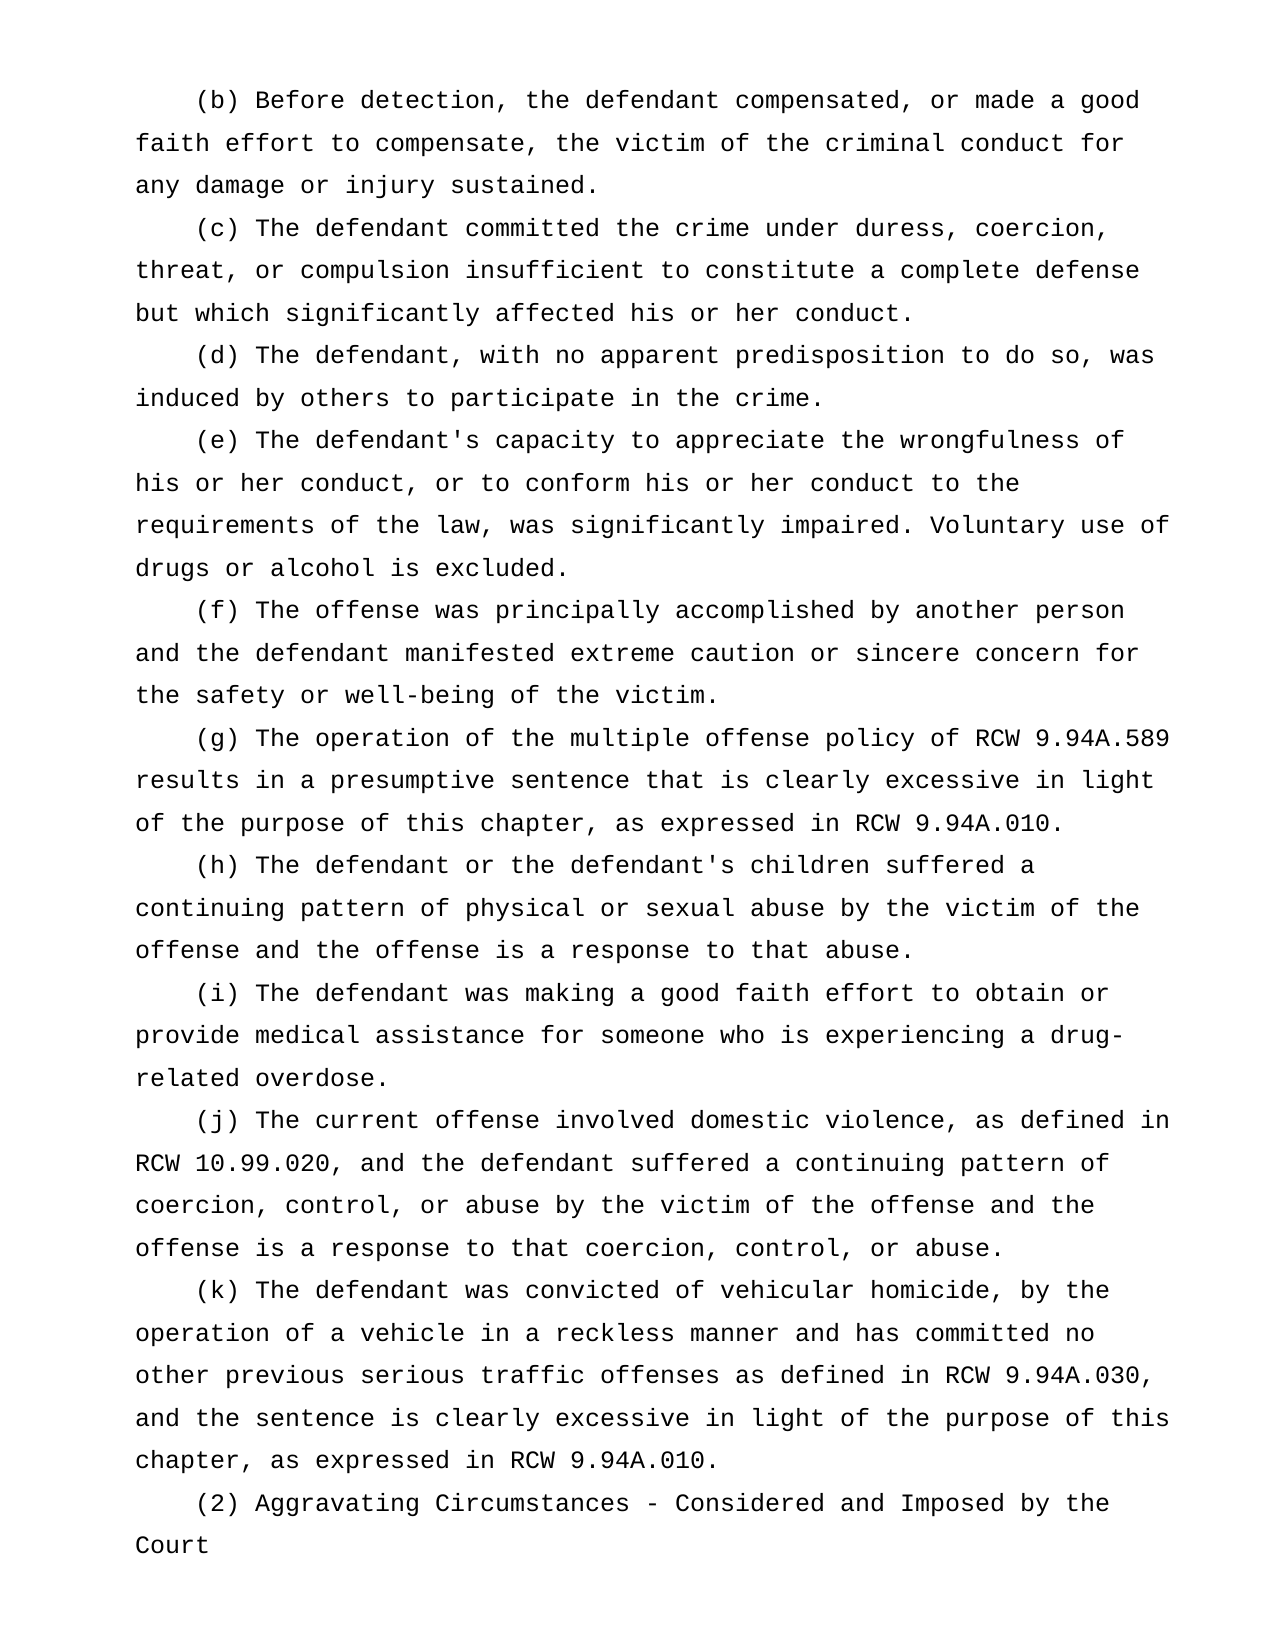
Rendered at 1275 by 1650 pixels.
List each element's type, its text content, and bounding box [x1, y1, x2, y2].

text (2) Aggravating Circumstances - Considered and Imposed by the Court [135, 1477, 1170, 1562]
text (h) The defendant or the defendant's children suffered a continuing pattern of physical or sexual abuse by the victim of the offense and the offense is a response to that abuse. [135, 840, 1170, 967]
text (c) The defendant committed the crime under duress, coercion, threat, or compulsion insufficient to constitute a complete defense but which significantly affected his or her conduct. [135, 202, 1170, 330]
text (j) The current offense involved domestic violence, as defined in RCW 10.99.020, and the defendant suffered a continuing pattern of coercion, control, or abuse by the victim of the offense and the offense is a response to that coercion, control, or abuse. [135, 1095, 1170, 1265]
text (k) The defendant was convicted of vehicular homicide, by the operation of a vehicle in a reckless manner and has committed no other previous serious traffic offenses as defined in RCW 9.94A.030, and the sentence is clearly excessive in light of the purpose of this chapter, as expressed in RCW 9.94A.010. [135, 1265, 1170, 1477]
text (g) The operation of the multiple offense policy of RCW 9.94A.589 results in a presumptive sentence that is clearly excessive in light of the purpose of this chapter, as expressed in RCW 9.94A.010. [135, 712, 1170, 840]
text (d) The defendant, with no apparent predisposition to do so, was induced by others to participate in the crime. [135, 330, 1170, 415]
text (e) The defendant's capacity to appreciate the wrongfulness of his or her conduct, or to conform his or her conduct to the requirements of the law, was significantly impaired. Voluntary use of drugs or alcohol is excluded. [135, 415, 1170, 585]
text (b) Before detection, the defendant compensated, or made a good faith effort to compensate, the victim of the criminal conduct for any damage or injury sustained. [135, 75, 1170, 202]
text (f) The offense was principally accomplished by another person and the defendant manifested extreme caution or sincere concern for the safety or well-being of the victim. [135, 585, 1170, 712]
text (i) The defendant was making a good faith effort to obtain or provide medical assistance for someone who is experiencing a drug-related overdose. [135, 967, 1170, 1095]
